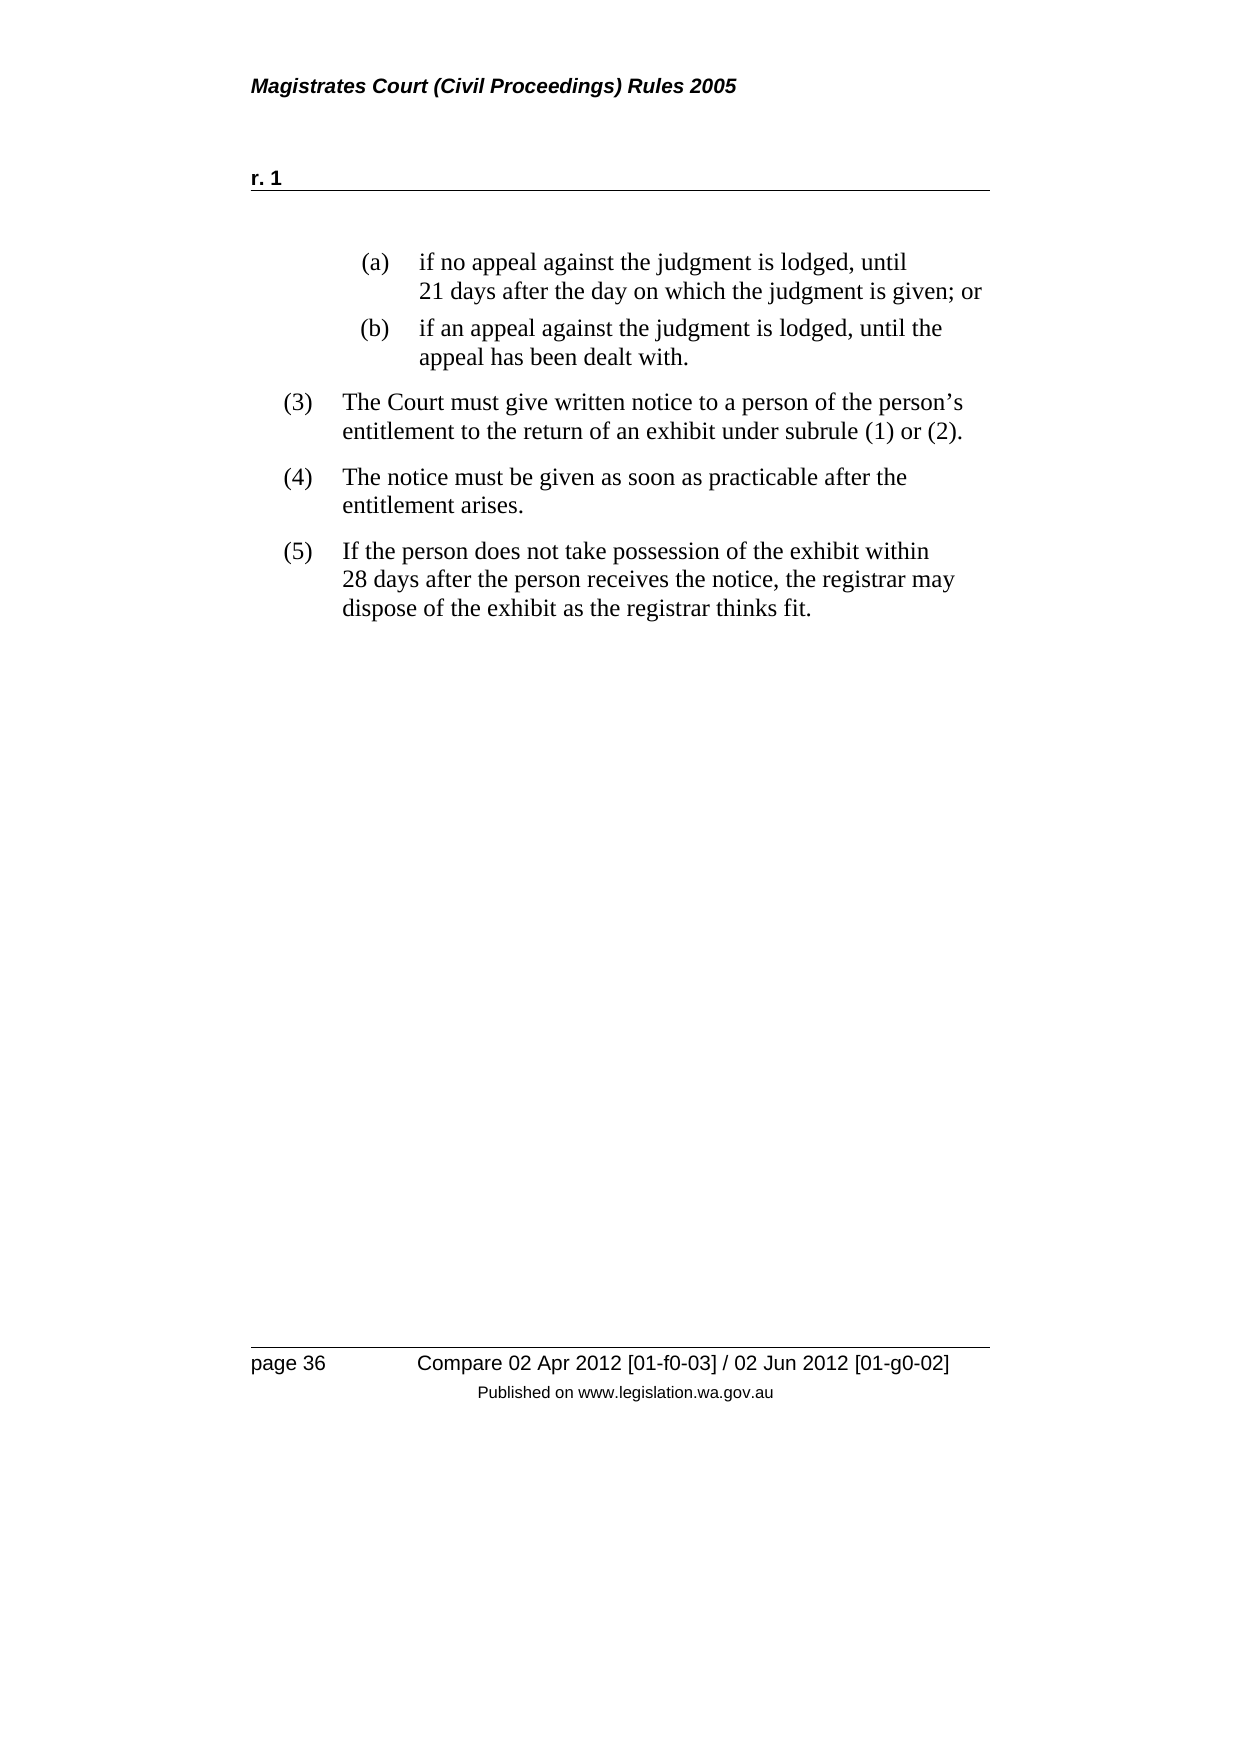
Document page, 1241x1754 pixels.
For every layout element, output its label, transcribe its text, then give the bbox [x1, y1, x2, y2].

text (4) The notice must be given as soon as practicable after the entitlement arises. [251, 462, 990, 519]
text (b) if an appeal against the judgment is lodged, until the appeal has been dealt with. [251, 313, 990, 371]
text (3) The Court must give written notice to a person of the person’s entitlement to the return of an exhibit under subrule (1) or (2). [251, 387, 990, 445]
text (5) If the person does not take possession of the exhibit within 28 days after the person receives the notice, the registrar may dispose of the exhibit as the registrar thinks fit. [251, 536, 990, 622]
text (a) if no appeal against the judgment is lodged, until 21 days after the day on which the judgment is given; or [251, 247, 990, 305]
